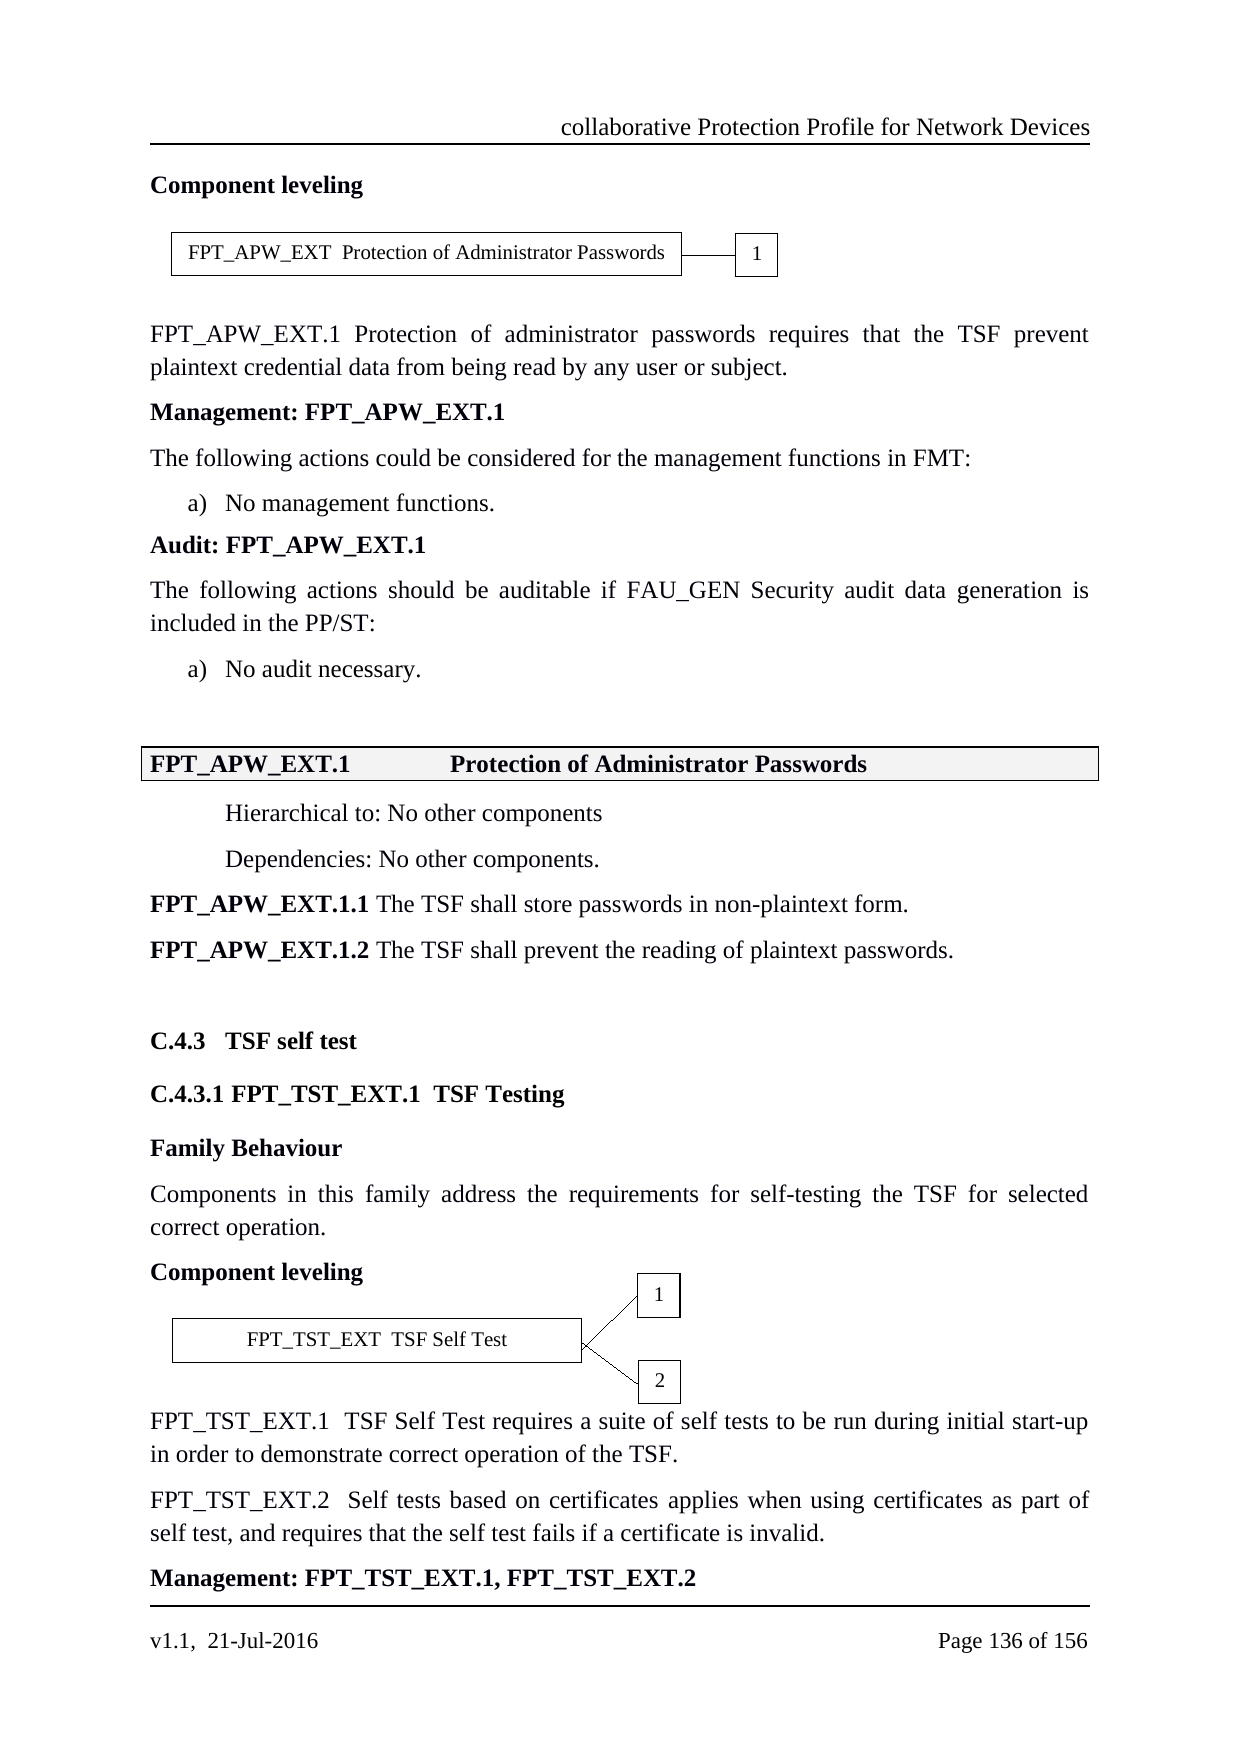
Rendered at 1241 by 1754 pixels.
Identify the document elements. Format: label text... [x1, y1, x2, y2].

text The following actions could be considered for the management functions in FMT: [150, 443, 1090, 472]
text Component leveling [150, 170, 1090, 199]
text Component leveling [150, 1257, 1090, 1286]
text FPT_TST_EXT.1 TSF Self Test requires a suite of self tests to be run during initial start-up in order to demonstrate correct operation of the TSF. [150, 1406, 1090, 1468]
text Management: FPT_TST_EXT.1, FPT_TST_EXT.2 [150, 1563, 1090, 1592]
text Audit: FPT_APW_EXT.1 [150, 530, 1090, 558]
text FPT_APW_EXT.1 Protection of administrator passwords requires that the TSF prevent plaintext credential data from being read by any user or subject. [150, 319, 1090, 381]
text FPT_APW_EXT.1 Protection of Administrator Passwords [142, 748, 1098, 780]
text Management: FPT_APW_EXT.1 [150, 397, 1090, 426]
list No management functions. [187, 488, 1090, 517]
list No audit necessary. [187, 654, 1090, 682]
text FPT_APW_EXT.1.2 The TSF shall prevent the reading of plaintext passwords. [150, 935, 1090, 963]
text Dependencies: No other components. [225, 844, 1090, 872]
text The following actions should be auditable if FAU_GEN Security audit data generation is included in the PP/ST: [150, 575, 1090, 637]
text Components in this family address the requirements for self-testing the TSF for selected correct operation. [150, 1179, 1090, 1241]
text TSF self test [150, 1026, 1090, 1054]
text FPT_TST_EXT.2 Self tests based on certificates applies when using certificates as part of self test, and requires that the self test fails if a certificate is invalid. [150, 1485, 1090, 1547]
text FPT_APW_EXT.1.1 The TSF shall store passwords in non-plaintext form. [150, 889, 1090, 918]
text Family Behaviour [150, 1133, 1090, 1162]
text Hierarchical to: No other components [225, 798, 1090, 827]
text FPT_TST_EXT.1 TSF Testing [150, 1079, 1090, 1108]
